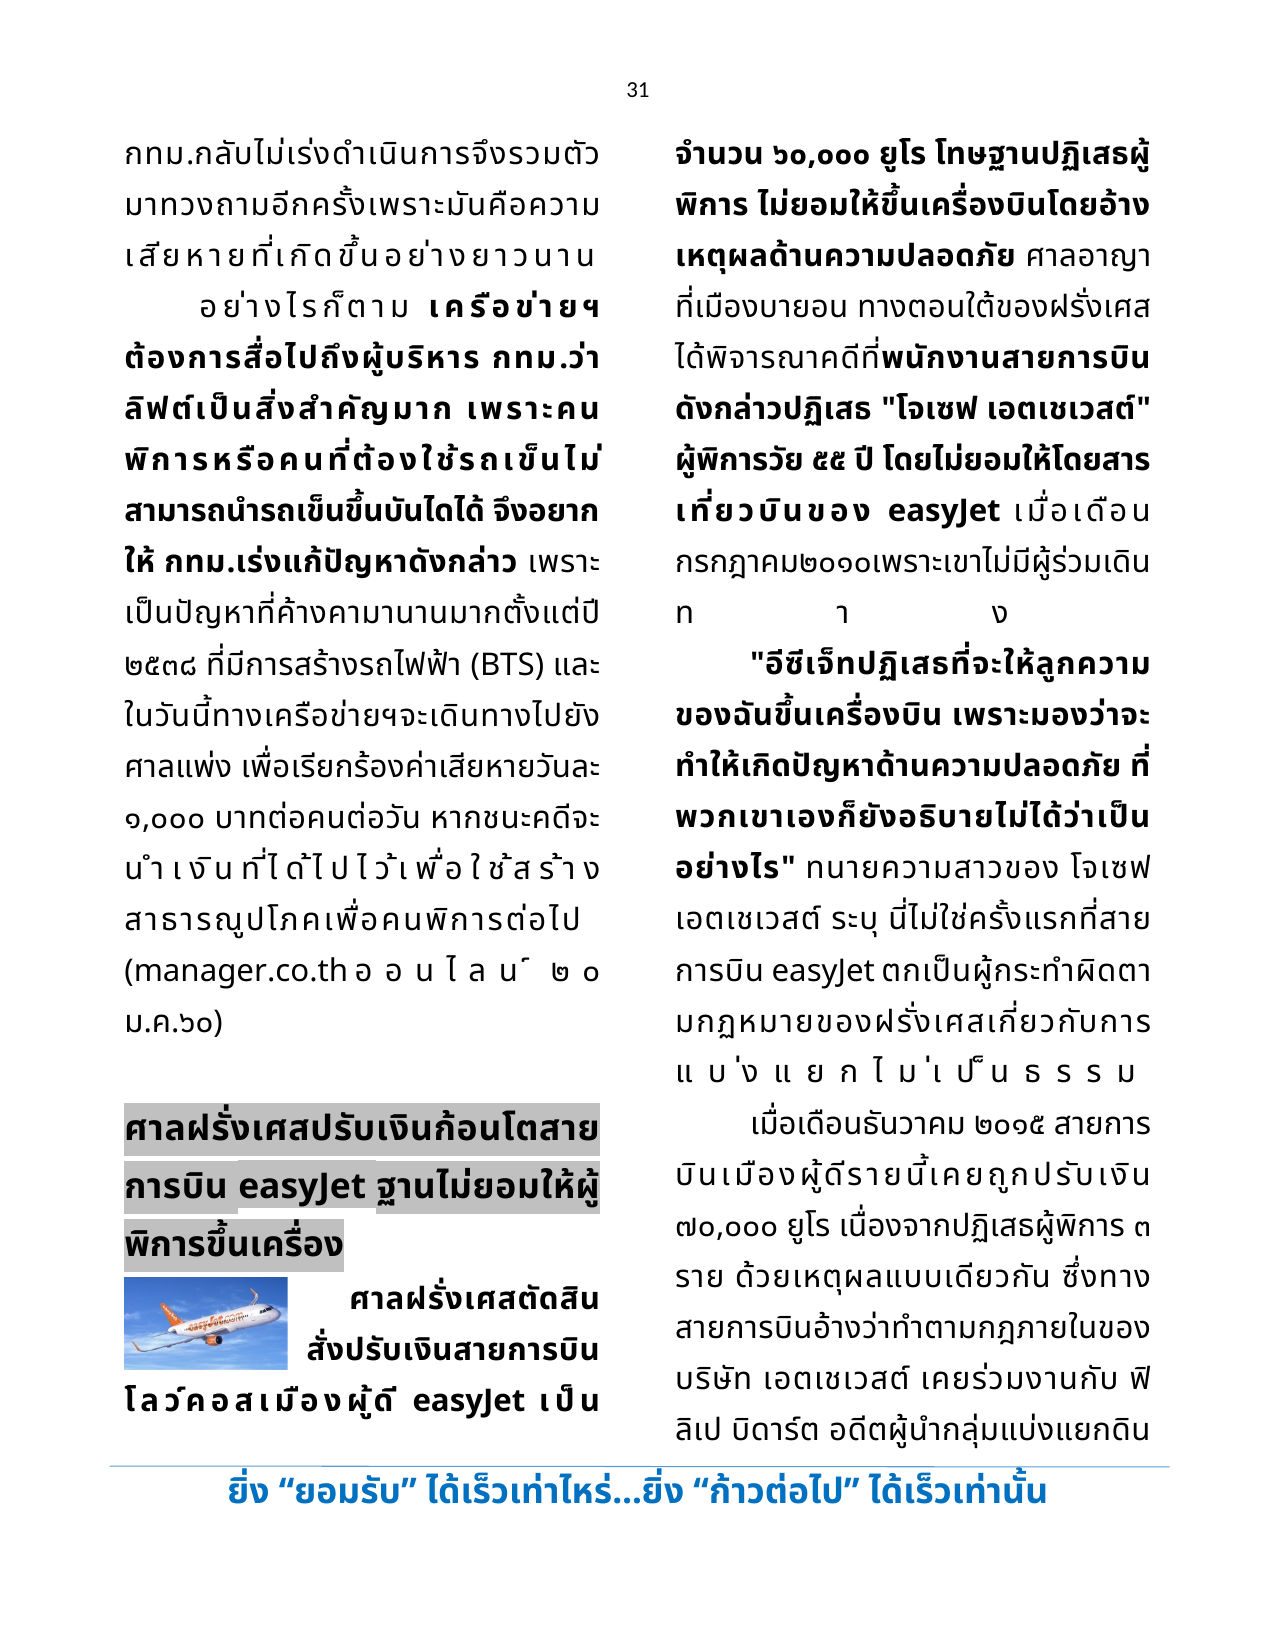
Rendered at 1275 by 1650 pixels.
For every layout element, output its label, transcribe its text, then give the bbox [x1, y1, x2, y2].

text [124, 1276, 600, 1426]
text ศาลฝรั่งเศสปรับเงินก้อนโตสายการบิน easyJet ฐานไม่ยอมให้ผู้พิการขึ้นเครื่อง [124, 1208, 600, 1272]
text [124, 131, 600, 1047]
picture [124, 1277, 288, 1370]
